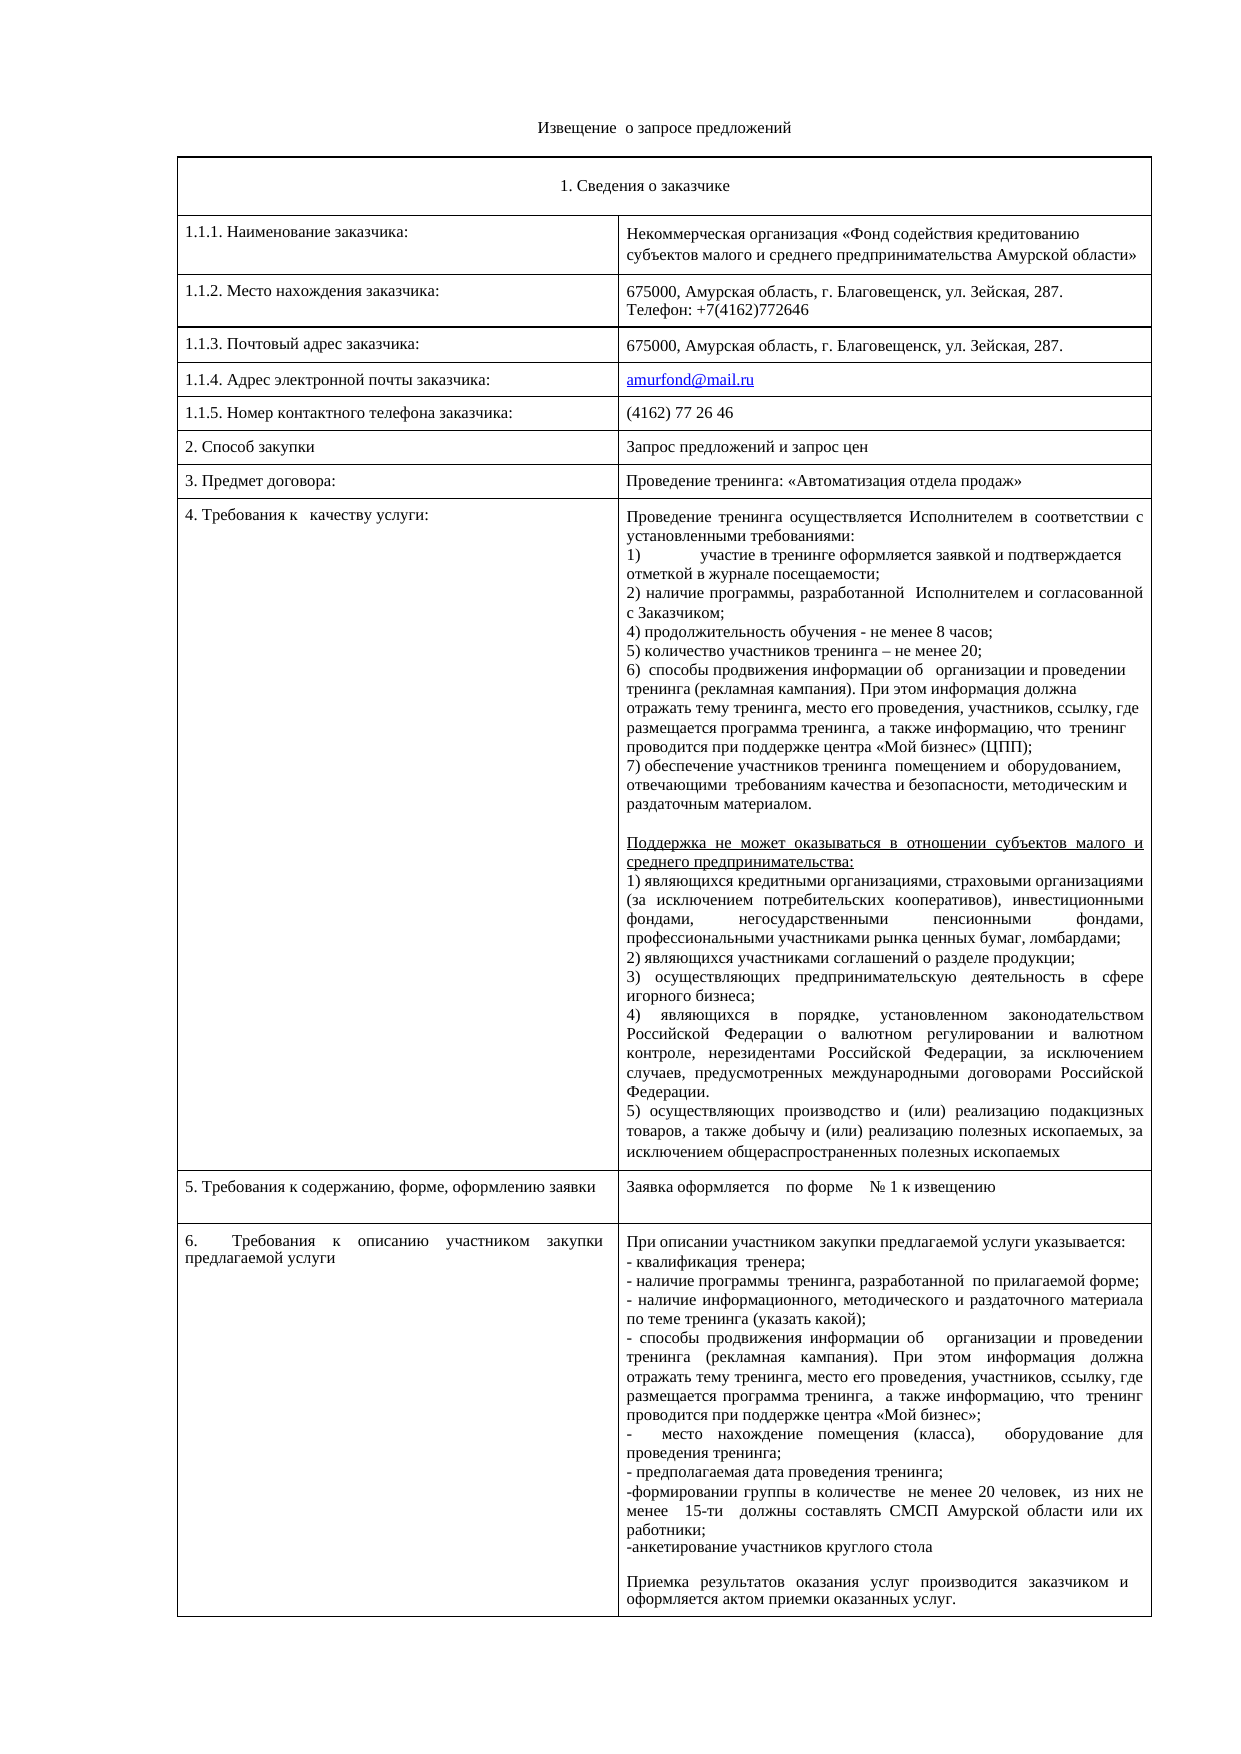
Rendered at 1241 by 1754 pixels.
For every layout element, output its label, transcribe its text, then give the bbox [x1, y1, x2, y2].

table_cell 1.1.3. Почтовый адрес заказчика: [178, 328, 618, 362]
table_cell 675000, Амурская область, г. Благовещенск, ул. Зейская, 287. Телефон: +7(4162)772646 [619, 275, 1151, 326]
table_cell amurfond@mail.ru [619, 363, 1151, 396]
table_cell 1.1.4. Адрес электронной почты заказчика: [178, 363, 618, 396]
text Извещение о запросе предложений [177, 118, 1152, 137]
table_cell Заявка оформляется по форме № 1 к извещению [619, 1171, 1151, 1223]
table_cell 1.1.5. Номер контактного телефона заказчика: [178, 397, 618, 430]
table_cell (4162) 77 26 46 [619, 397, 1151, 430]
table_cell 5. Требования к содержанию, форме, оформлению заявки [178, 1171, 618, 1223]
table_header 1. Сведения о заказчике [178, 158, 1151, 215]
table_cell Некоммерческая организация «Фонд содействия кредитованию субъектов малого и среднего предпринимательства Амурской области» [619, 216, 1151, 273]
table_cell 2. Способ закупки [178, 431, 618, 464]
table_cell 3. Предмет договора: [178, 465, 618, 498]
table_cell При описании участником закупки предлагаемой услуги указывается: - квалификация тренера; - наличие программы тренинга, разработанной по прилагаемой форме; - наличие информационного, методического и раздаточного материала по теме тренинга (указать какой); - способы продвижения информации об организации и проведении тренинга (рекламная кампания). При этом информация должна отражать тему тренинга, место его проведения, участников, ссылку, где размещается программа тренинга, а также информацию, что тренинг проводится при поддержке центра «Мой бизнес»; - место нахождение помещения (класса), оборудование для проведения тренинга; - предполагаемая дата проведения тренинга; -формировании группы в количестве не менее 20 человек, из них не менее 15-ти должны составлять СМСП Амурской области или их работники; -анкетирование участников круглого стола Приемка результатов оказания услуг производится заказчиком и оформляется актом приемки оказанных услуг. [619, 1224, 1151, 1616]
table_cell 1.1.2. Место нахождения заказчика: [178, 275, 618, 326]
table_cell Запрос предложений и запрос цен [619, 431, 1151, 464]
table_cell Проведение тренинга осуществляется Исполнителем в соответствии с установленными требованиями: участие в тренинге оформляется заявкой и подтверждается отметкой в журнале посещаемости; 2) наличие программы, разработанной Исполнителем и согласованной с Заказчиком; 4) продолжительность обучения - не менее 8 часов; 5) количество участников тренинга – не менее 20; 6) способы продвижения информации об организации и проведении тренинга (рекламная кампания). При этом информация должна отражать тему тренинга, место его проведения, участников, ссылку, где размещается программа тренинга, а также информацию, что тренинг проводится при поддержке центра «Мой бизнес» (ЦПП); 7) обеспечение участников тренинга помещением и оборудованием, отвечающими требованиям качества и безопасности, методическим и раздаточным материалом. Поддержка не может оказываться в отношении субъектов малого и среднего предпринимательства: 1) являющихся кредитными организациями, страховыми организациями (за исключением потребительских кооперативов), инвестиционными фондами, негосударственными пенсионными фондами, профессиональными участниками рынка ценных бумаг, ломбардами; 2) являющихся участниками соглашений о разделе продукции; 3) осуществляющих предпринимательскую деятельность в сфере игорного бизнеса; 4) являющихся в порядке, установленном законодательством Российской Федерации о валютном регулировании и валютном контроле, нерезидентами Российской Федерации, за исключением случаев, предусмотренных международными договорами Российской Федерации. 5) осуществляющих производство и (или) реализацию подакцизных товаров, а также добычу и (или) реализацию полезных ископаемых, за исключением общераспространенных полезных ископаемых [619, 499, 1151, 1170]
table_cell Проведение тренинга: «Автоматизация отдела продаж» [619, 465, 1151, 498]
table_cell 4. Требования к качеству услуги: [178, 499, 618, 1170]
table_cell 675000, Амурская область, г. Благовещенск, ул. Зейская, 287. [619, 328, 1151, 362]
table_cell 6. Требования к описанию участником закупки предлагаемой услуги [178, 1224, 618, 1616]
table_cell 1.1.1. Наименование заказчика: [178, 216, 618, 273]
